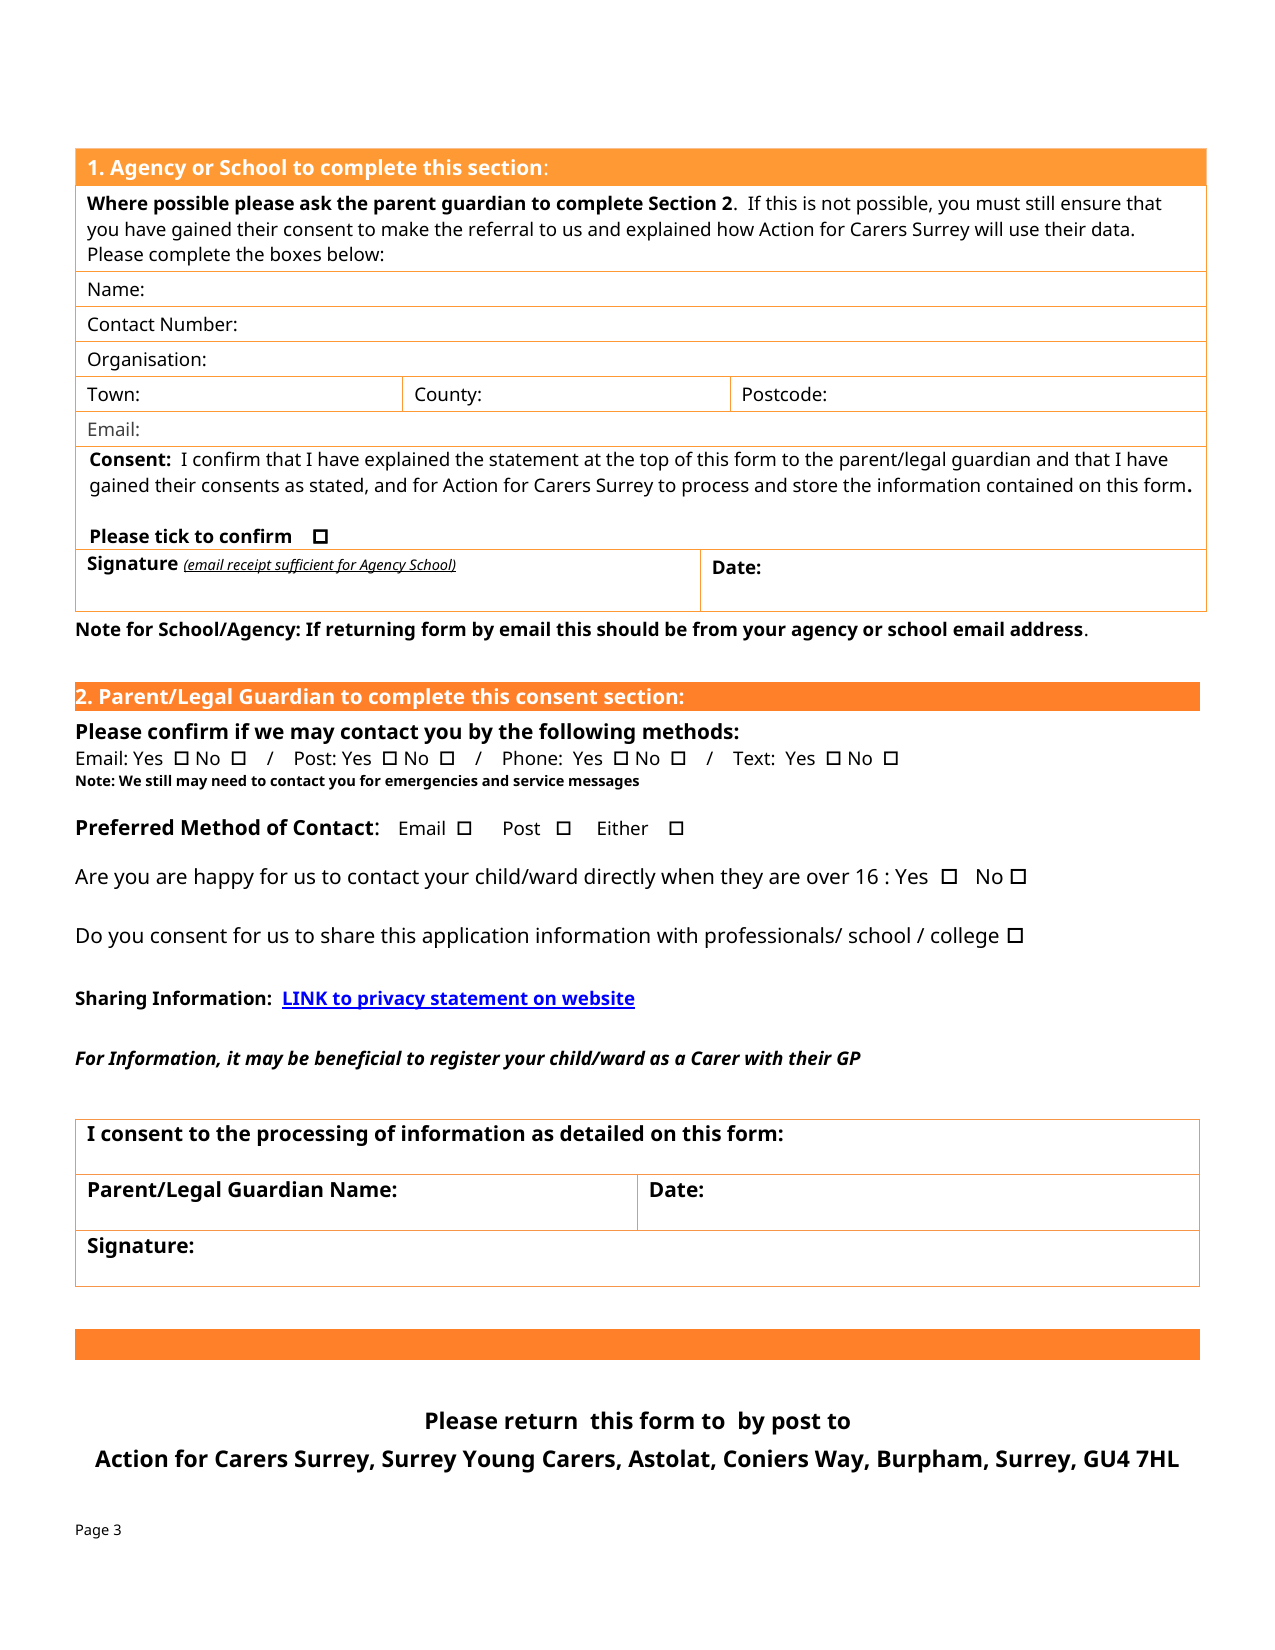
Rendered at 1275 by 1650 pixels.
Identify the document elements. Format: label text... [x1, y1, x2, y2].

table_cell Signature (email receipt sufficient for Agency School) [76, 550, 700, 611]
table_cell Consent: I confirm that I have explained the statement at the top of this form to the parent/legal guardian and that I have gained their consents as stated, and for Action for Carers Surrey to process and store the information contained on this form. Please tick to confirm [76, 447, 1206, 549]
text Sharing Information: LINK to privacy statement on website [75, 986, 1200, 1011]
table_cell Organisation: [76, 342, 1206, 376]
table_cell Where possible please ask the parent guardian to complete Section 2. If this is not possible, you must still ensure that you have gained their consent to make the referral to us and explained how Action for Carers Surrey will use their data. Please complete the boxes below: [76, 186, 1206, 271]
text Note: We still may need to contact you for emergencies and service messages [75, 771, 1200, 791]
table_cell Signature: [76, 1231, 1199, 1286]
text Please return this form to by post to [75, 1405, 1200, 1436]
text Are you are happy for us to contact your child/ward directly when they are over 16 : Yes No [75, 862, 1200, 890]
table_cell Email: [76, 412, 1206, 446]
table_cell Parent/Legal Guardian Name: [76, 1175, 637, 1230]
table_cell Name: [76, 272, 1206, 306]
text 2. Parent/Legal Guardian to complete this consent section: [75, 682, 1200, 711]
text Do you consent for us to share this application information with professionals/ school / college [75, 922, 1200, 981]
table_header I consent to the processing of information as detailed on this form: [76, 1120, 1199, 1174]
text For Information, it may be beneficial to register your child/ward as a Carer with their GP [75, 1045, 1200, 1070]
text Email: Yes No / Post: Yes No / Phone: Yes No / Text: Yes No [75, 746, 1200, 771]
table_header 1. Agency or School to complete this section: [76, 149, 1206, 185]
table_cell Date: [638, 1175, 1199, 1230]
text Preferred Method of Contact: Email Post Either [75, 811, 1200, 842]
text Please confirm if we may contact you by the following methods: [75, 717, 1200, 746]
table_cell County: [403, 377, 730, 411]
table_cell Contact Number: [76, 307, 1206, 341]
table_cell Date: [701, 550, 1206, 611]
text Action for Carers Surrey, Surrey Young Carers, Astolat, Coniers Way, Burpham, Surrey, GU4 7HL [75, 1443, 1200, 1474]
table_cell Town: [76, 377, 402, 411]
text Note for School/Agency: If returning form by email this should be from your agency or school email address. [75, 616, 1200, 676]
table_cell Postcode: [731, 377, 1206, 411]
